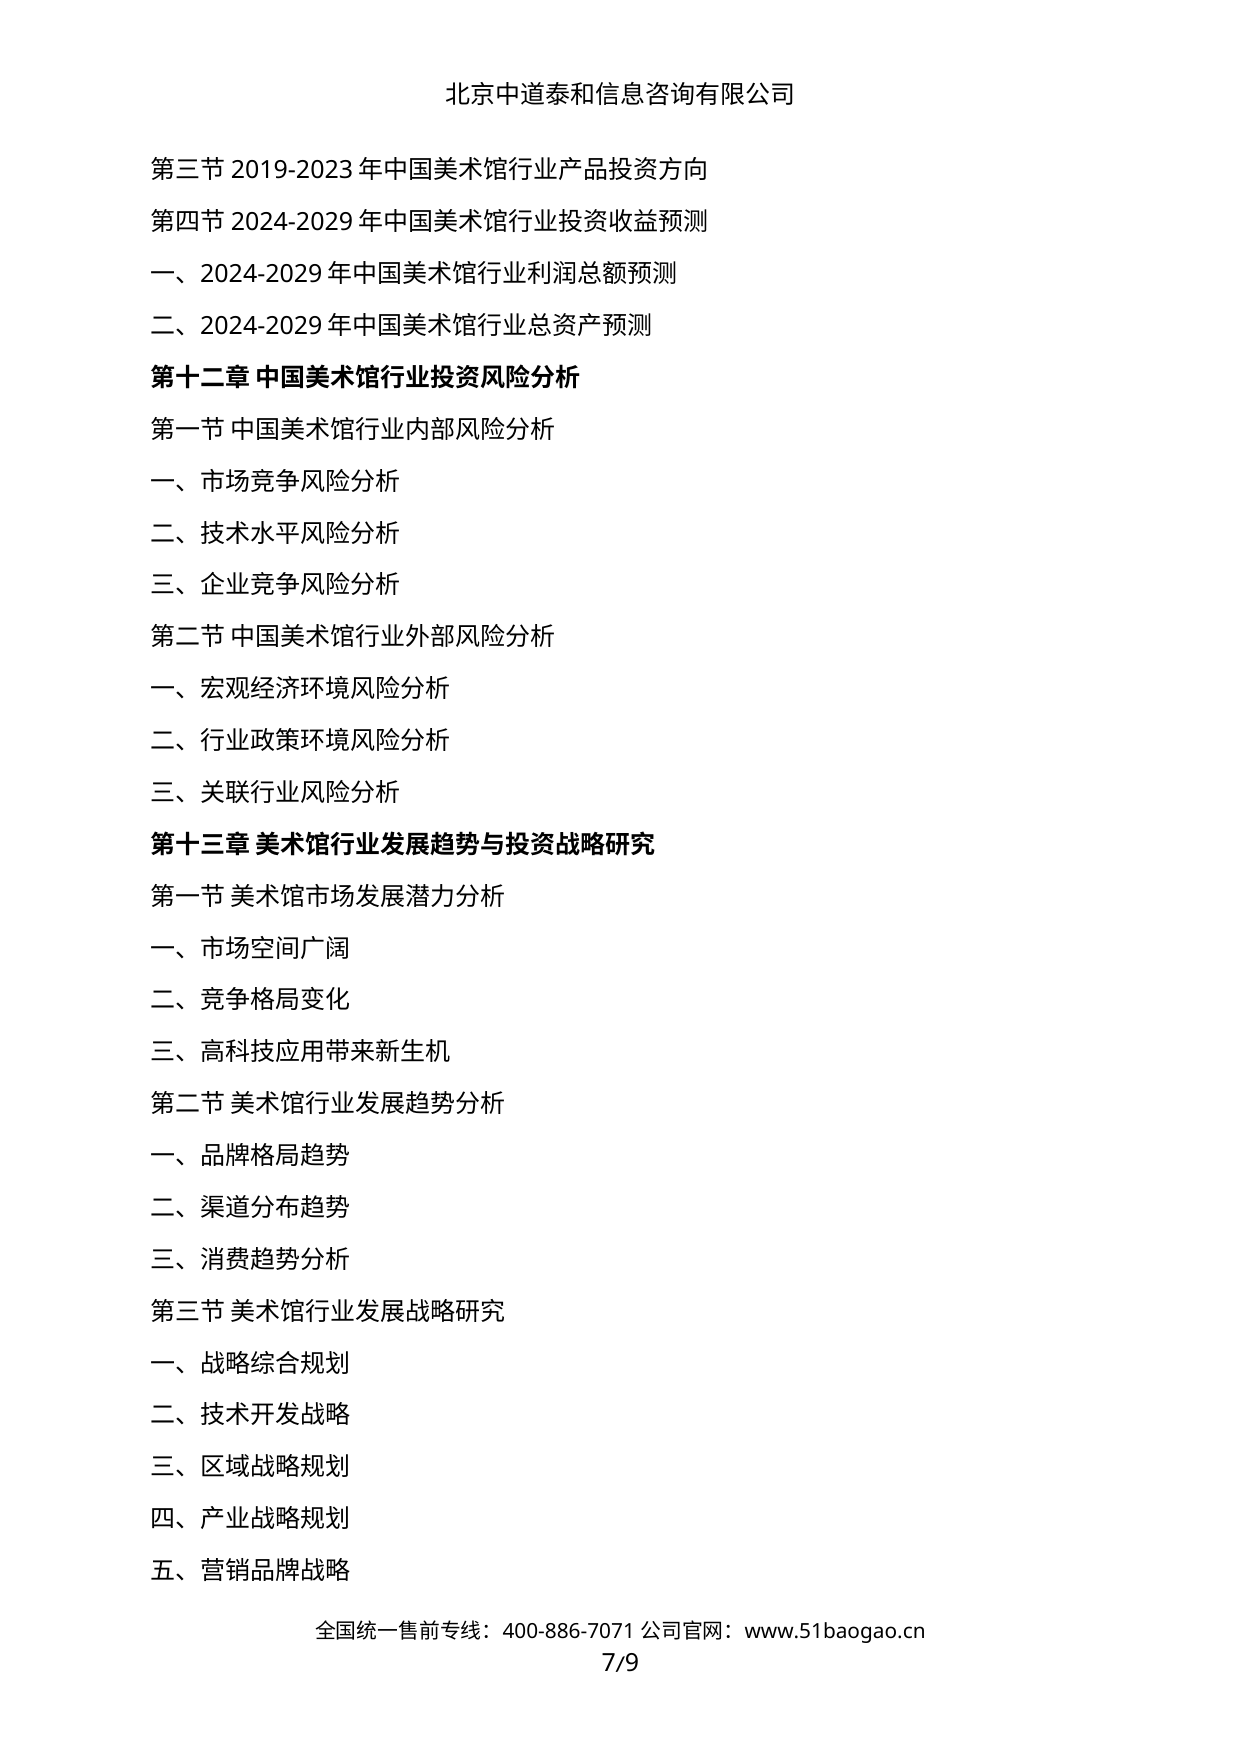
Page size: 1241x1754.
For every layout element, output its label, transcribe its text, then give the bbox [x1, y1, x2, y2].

text 一、宏观经济环境风险分析 [150, 669, 1090, 705]
text 第十二章 中国美术馆行业投资风险分析 [150, 357, 1090, 394]
text 第二节 中国美术馆行业外部风险分析 [150, 617, 1090, 653]
text 一、2024-2029年中国美术馆行业利润总额预测 [150, 254, 1090, 290]
text 二、技术开发战略 [150, 1395, 1090, 1431]
text 第四节 2024-2029年中国美术馆行业投资收益预测 [150, 202, 1090, 238]
text 四、产业战略规划 [150, 1499, 1090, 1535]
text 三、关联行业风险分析 [150, 772, 1090, 809]
text 第二节 美术馆行业发展趋势分析 [150, 1084, 1090, 1120]
text 三、区域战略规划 [150, 1447, 1090, 1483]
text 一、市场空间广阔 [150, 928, 1090, 964]
text 一、品牌格局趋势 [150, 1136, 1090, 1172]
text 二、行业政策环境风险分析 [150, 721, 1090, 757]
text 二、2024-2029年中国美术馆行业总资产预测 [150, 306, 1090, 342]
text 第三节 2019-2023年中国美术馆行业产品投资方向 [150, 150, 1090, 186]
text 二、竞争格局变化 [150, 980, 1090, 1016]
text 五、营销品牌战略 [150, 1551, 1090, 1587]
text 第一节 中国美术馆行业内部风险分析 [150, 409, 1090, 446]
text 第十三章 美术馆行业发展趋势与投资战略研究 [150, 824, 1090, 861]
text 三、企业竞争风险分析 [150, 565, 1090, 601]
text 三、高科技应用带来新生机 [150, 1032, 1090, 1068]
text 一、市场竞争风险分析 [150, 461, 1090, 497]
text 三、消费趋势分析 [150, 1239, 1090, 1276]
text 第一节 美术馆市场发展潜力分析 [150, 876, 1090, 912]
text 二、技术水平风险分析 [150, 513, 1090, 549]
text 第三节 美术馆行业发展战略研究 [150, 1291, 1090, 1327]
text 二、渠道分布趋势 [150, 1187, 1090, 1224]
text 一、战略综合规划 [150, 1343, 1090, 1379]
